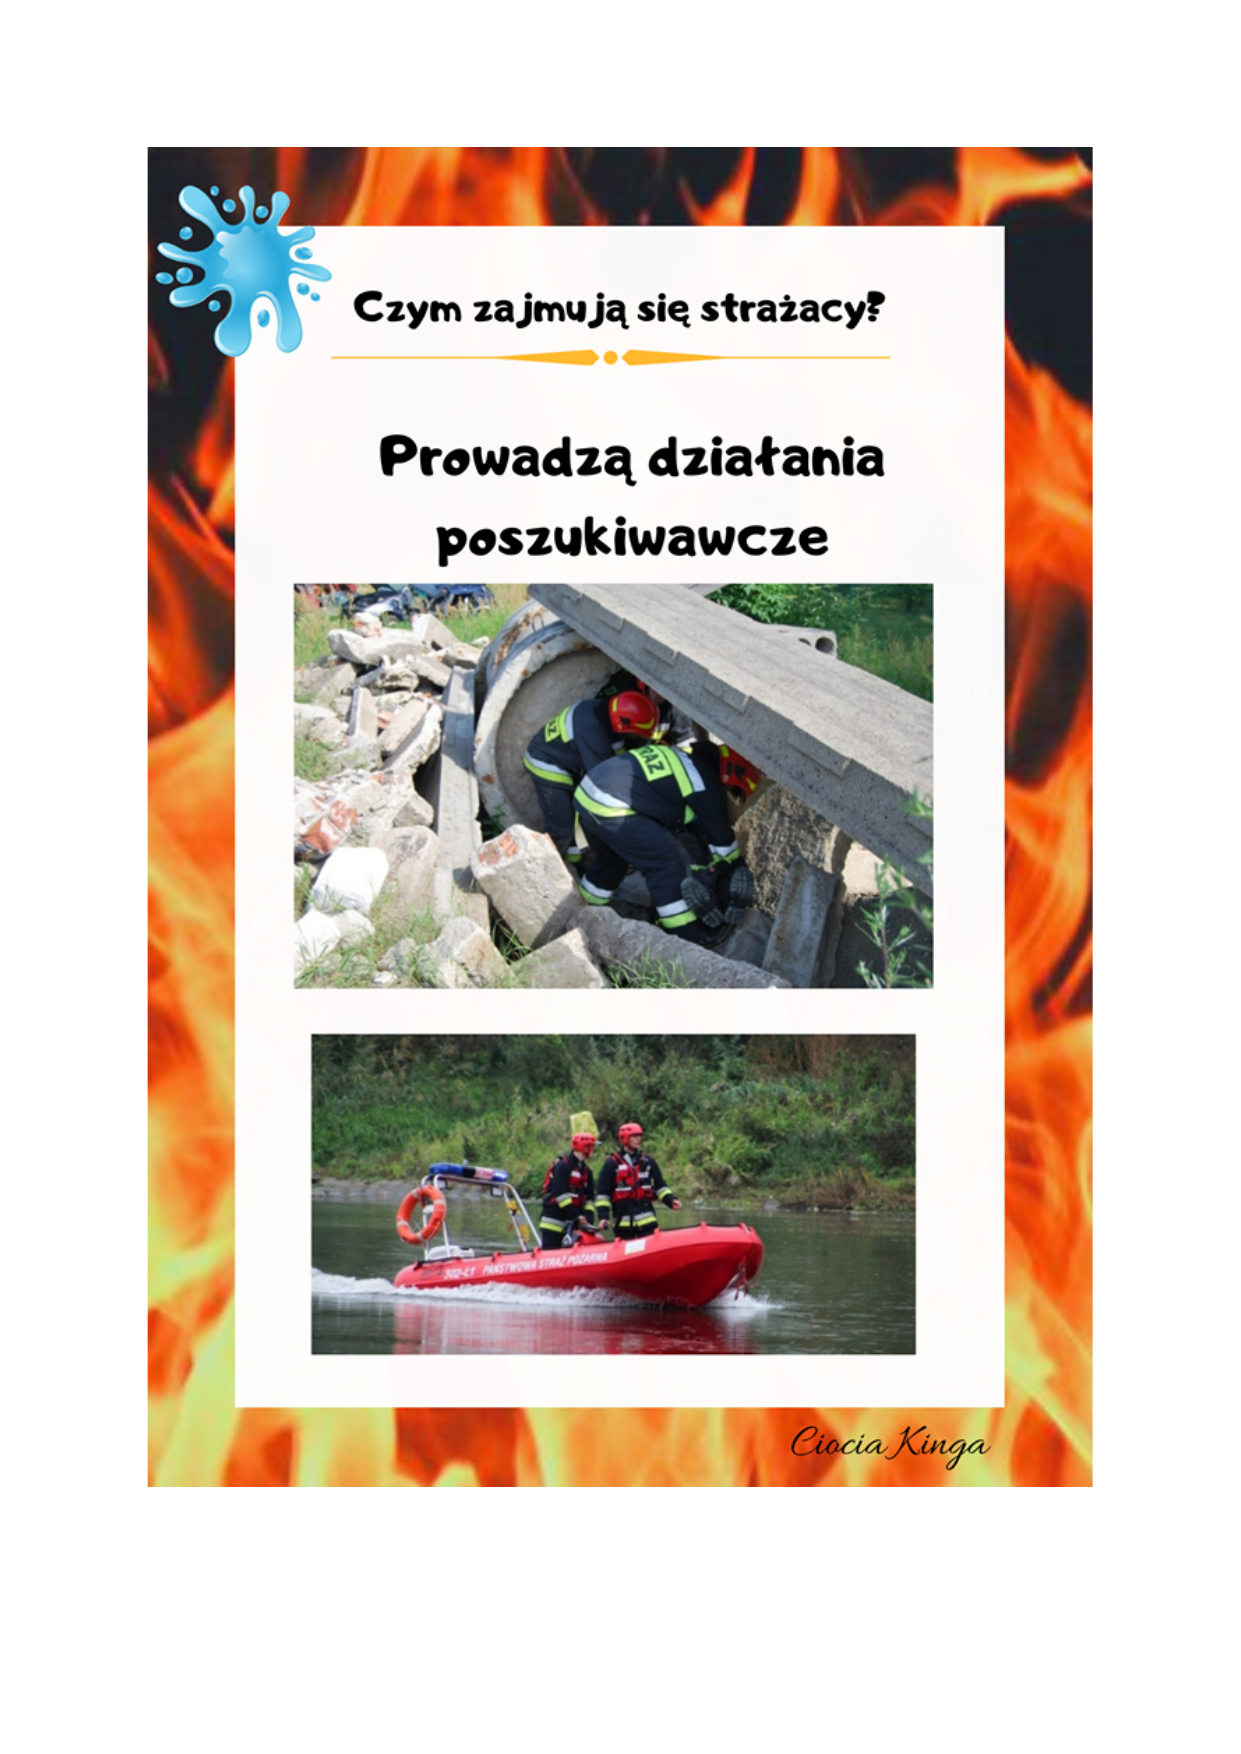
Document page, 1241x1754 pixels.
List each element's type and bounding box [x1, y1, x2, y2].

picture [147, 147, 1093, 1487]
